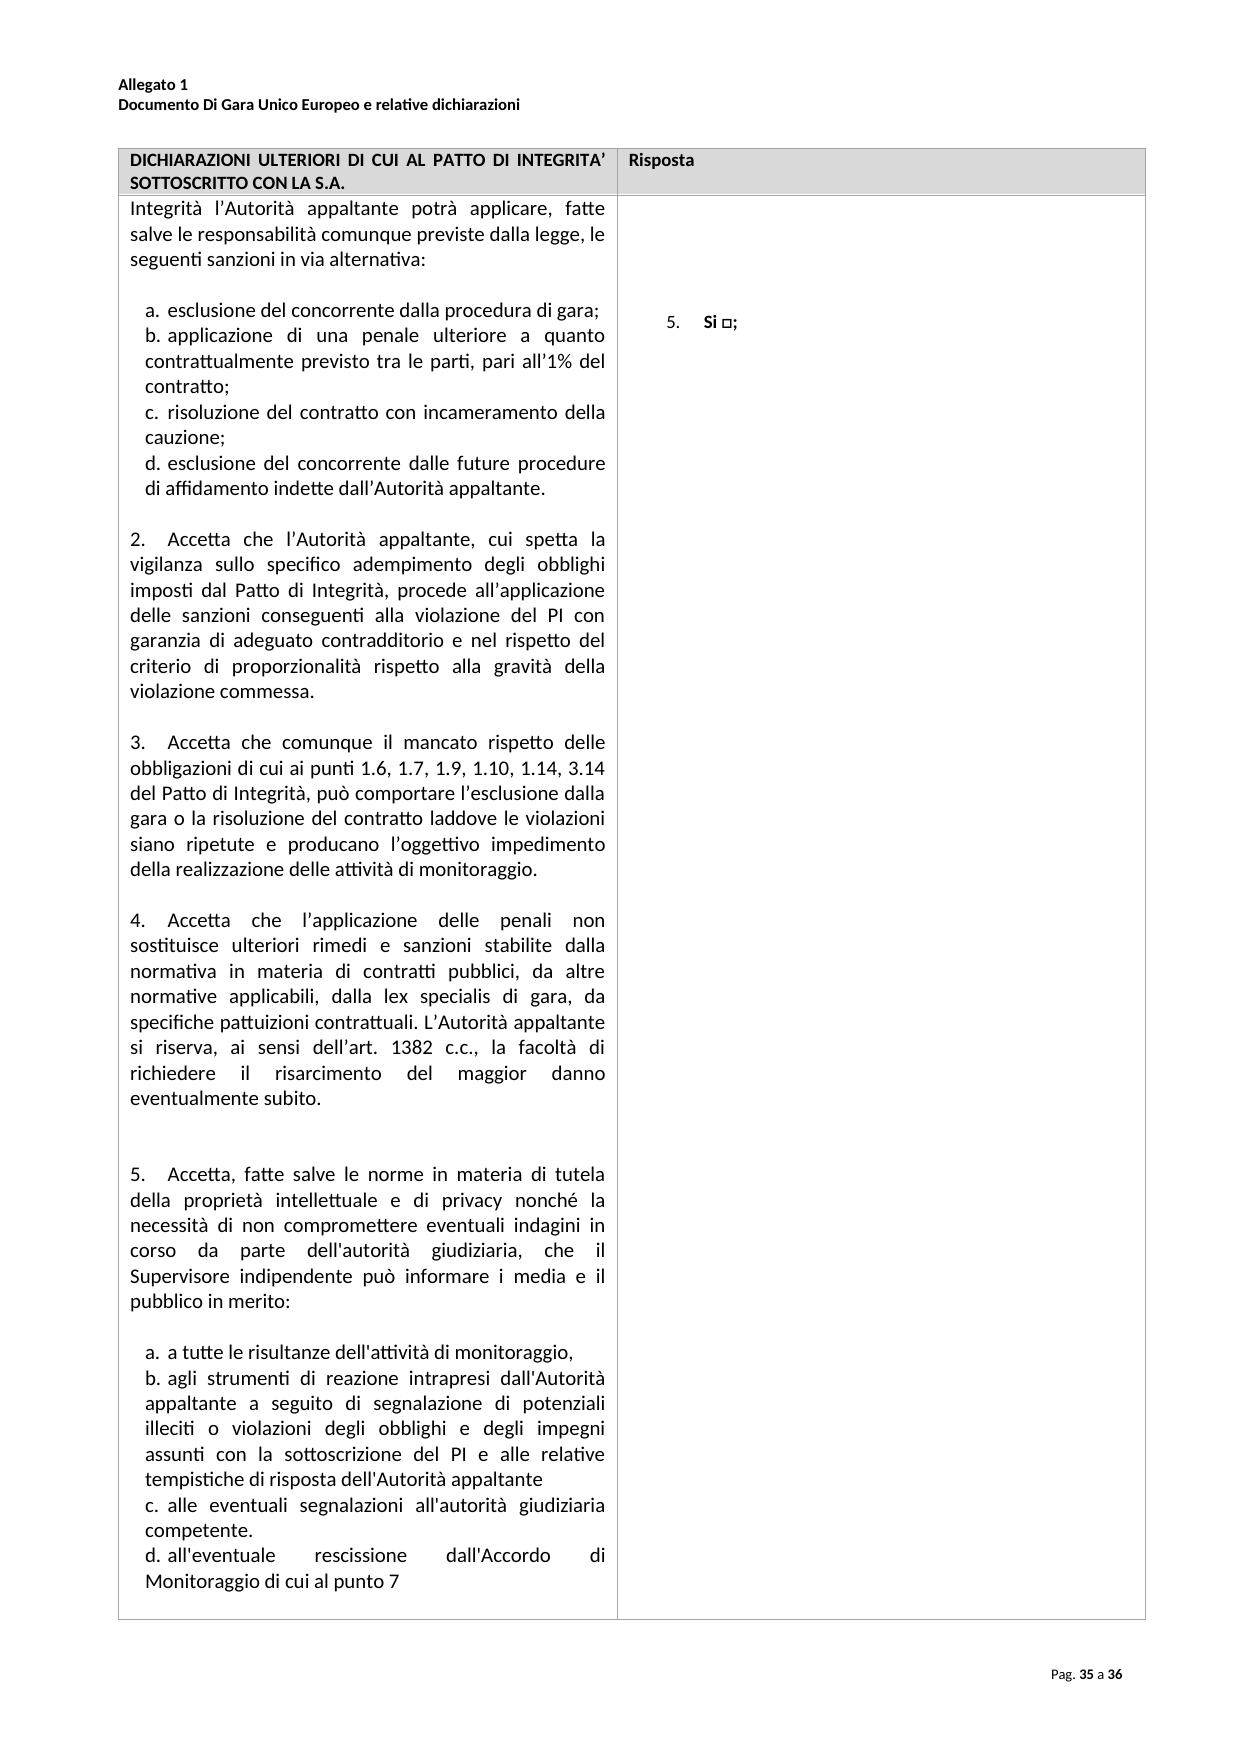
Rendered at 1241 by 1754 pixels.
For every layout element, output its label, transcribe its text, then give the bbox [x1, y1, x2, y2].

table_header Risposta [618, 149, 1145, 194]
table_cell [119, 196, 617, 1619]
table_header DICHIARAZIONI ULTERIORI DI CUI AL PATTO DI INTEGRITA’ SOTTOSCRITTO CON LA S.A. [119, 149, 617, 194]
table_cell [618, 196, 1145, 1619]
